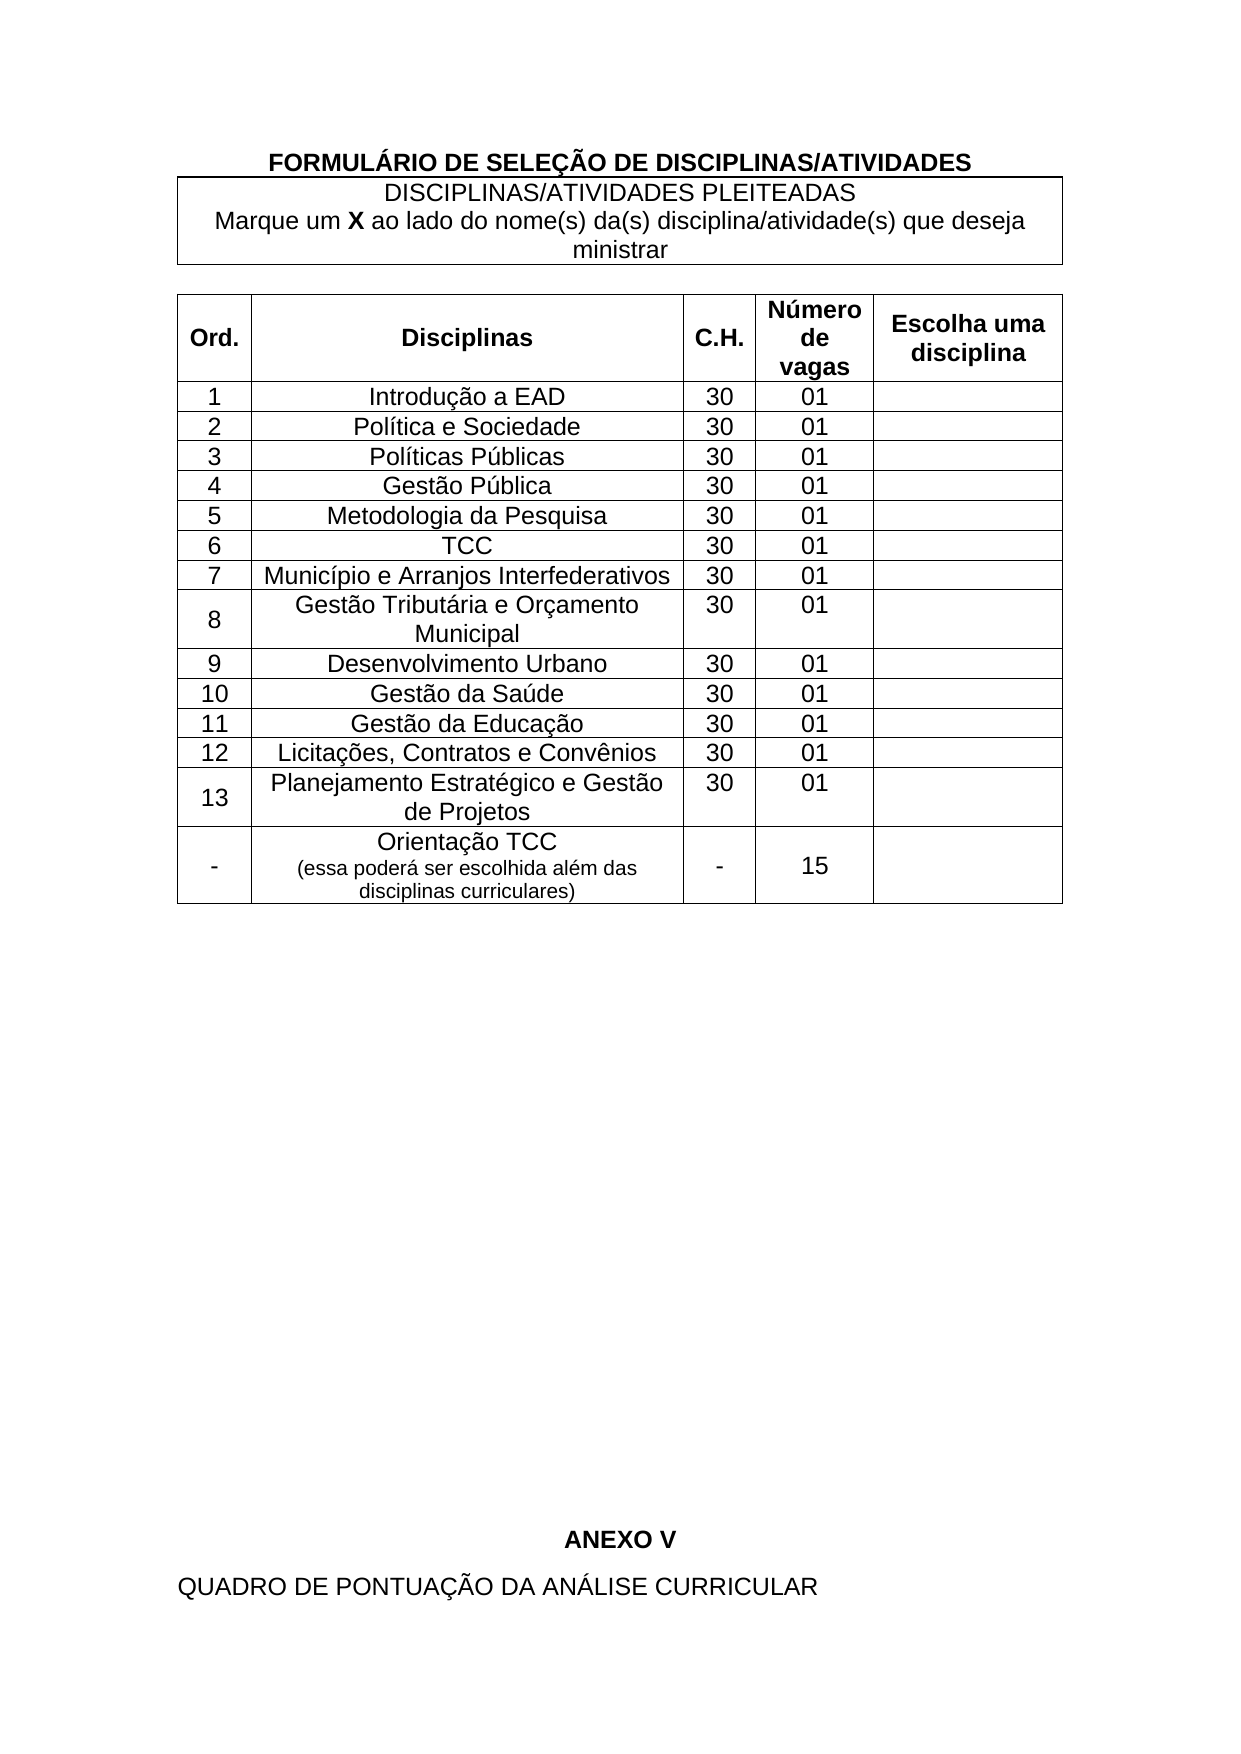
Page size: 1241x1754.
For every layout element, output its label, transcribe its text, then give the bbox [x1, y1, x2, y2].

table_cell 30 [684, 382, 755, 411]
table_cell 01 [756, 649, 873, 678]
table_cell Política e Sociedade [252, 412, 683, 440]
table_cell Licitações, Contratos e Convênios [252, 738, 683, 767]
table_cell 7 [178, 561, 251, 589]
table_cell Gestão da Educação [252, 709, 683, 737]
table_cell TCC [252, 531, 683, 559]
table_cell 30 [684, 709, 755, 737]
table_cell Políticas Públicas [252, 441, 683, 470]
table_cell 01 [756, 471, 873, 500]
table_cell [874, 738, 1062, 767]
table_cell [874, 501, 1062, 530]
table_cell [874, 709, 1062, 737]
table_cell Desenvolvimento Urbano [252, 649, 683, 678]
table_cell 6 [178, 531, 251, 559]
table_cell Gestão Pública [252, 471, 683, 500]
table_header Número de vagas [756, 295, 873, 381]
table_cell - [684, 827, 755, 903]
table_cell [874, 679, 1062, 707]
table_cell 01 [756, 412, 873, 440]
table_cell 30 [684, 531, 755, 559]
table_cell 8 [178, 590, 251, 648]
table_cell 9 [178, 649, 251, 678]
text QUADRO DE PONTUAÇÃO DA ANÁLISE CURRICULAR [177, 1572, 1063, 1601]
table_cell [874, 471, 1062, 500]
table_cell Planejamento Estratégico e Gestão de Projetos [252, 768, 683, 826]
table_cell 01 [756, 679, 873, 707]
text FORMULÁRIO DE SELEÇÃO DE DISCIPLINAS/ATIVIDADES [183, 148, 1057, 176]
table_cell 01 [756, 768, 873, 826]
table_cell 30 [684, 649, 755, 678]
table_cell 10 [178, 679, 251, 707]
table_cell 01 [756, 382, 873, 411]
table_cell 01 [756, 561, 873, 589]
table_cell 12 [178, 738, 251, 767]
text ANEXO V [177, 1524, 1063, 1553]
table_header Disciplinas [252, 295, 683, 381]
table_cell 30 [684, 501, 755, 530]
table_cell [874, 768, 1062, 826]
table_cell 01 [756, 441, 873, 470]
table_cell 30 [684, 679, 755, 707]
table_cell 30 [684, 768, 755, 826]
table_cell 1 [178, 382, 251, 411]
table_cell 13 [178, 768, 251, 826]
table_header Escolha uma disciplina [874, 295, 1062, 381]
table_cell 5 [178, 501, 251, 530]
table_cell 30 [684, 412, 755, 440]
table_cell Orientação TCC (essa poderá ser escolhida além das disciplinas curriculares) [252, 827, 683, 903]
table_cell Introdução a EAD [252, 382, 683, 411]
table_cell Gestão da Saúde [252, 679, 683, 707]
table_cell 30 [684, 471, 755, 500]
table_cell [874, 590, 1062, 648]
table_cell 30 [684, 590, 755, 648]
table_cell [874, 441, 1062, 470]
table_cell 01 [756, 738, 873, 767]
table_header C.H. [684, 295, 755, 381]
table_cell [874, 561, 1062, 589]
table_header Ord. [178, 295, 251, 381]
table_cell [874, 531, 1062, 559]
table_cell 01 [756, 501, 873, 530]
table_cell 2 [178, 412, 251, 440]
table_cell Município e Arranjos Interfederativos [252, 561, 683, 589]
table_cell 30 [684, 738, 755, 767]
table_cell 01 [756, 590, 873, 648]
table_cell 30 [684, 441, 755, 470]
table_cell 11 [178, 709, 251, 737]
table_cell [874, 382, 1062, 411]
table_cell Gestão Tributária e Orçamento Municipal [252, 590, 683, 648]
table_cell Metodologia da Pesquisa [252, 501, 683, 530]
table_cell - [178, 827, 251, 903]
table_cell 3 [178, 441, 251, 470]
table_header DISCIPLINAS/ATIVIDADES PLEITEADAS Marque um X ao lado do nome(s) da(s) disciplina/atividade(s) que deseja ministrar [178, 178, 1062, 264]
table_cell 15 [756, 827, 873, 903]
table_cell [874, 649, 1062, 678]
table_cell 4 [178, 471, 251, 500]
table_cell 01 [756, 709, 873, 737]
table_cell 30 [684, 561, 755, 589]
table_cell [874, 827, 1062, 903]
table_cell 01 [756, 531, 873, 559]
table_cell [874, 412, 1062, 440]
